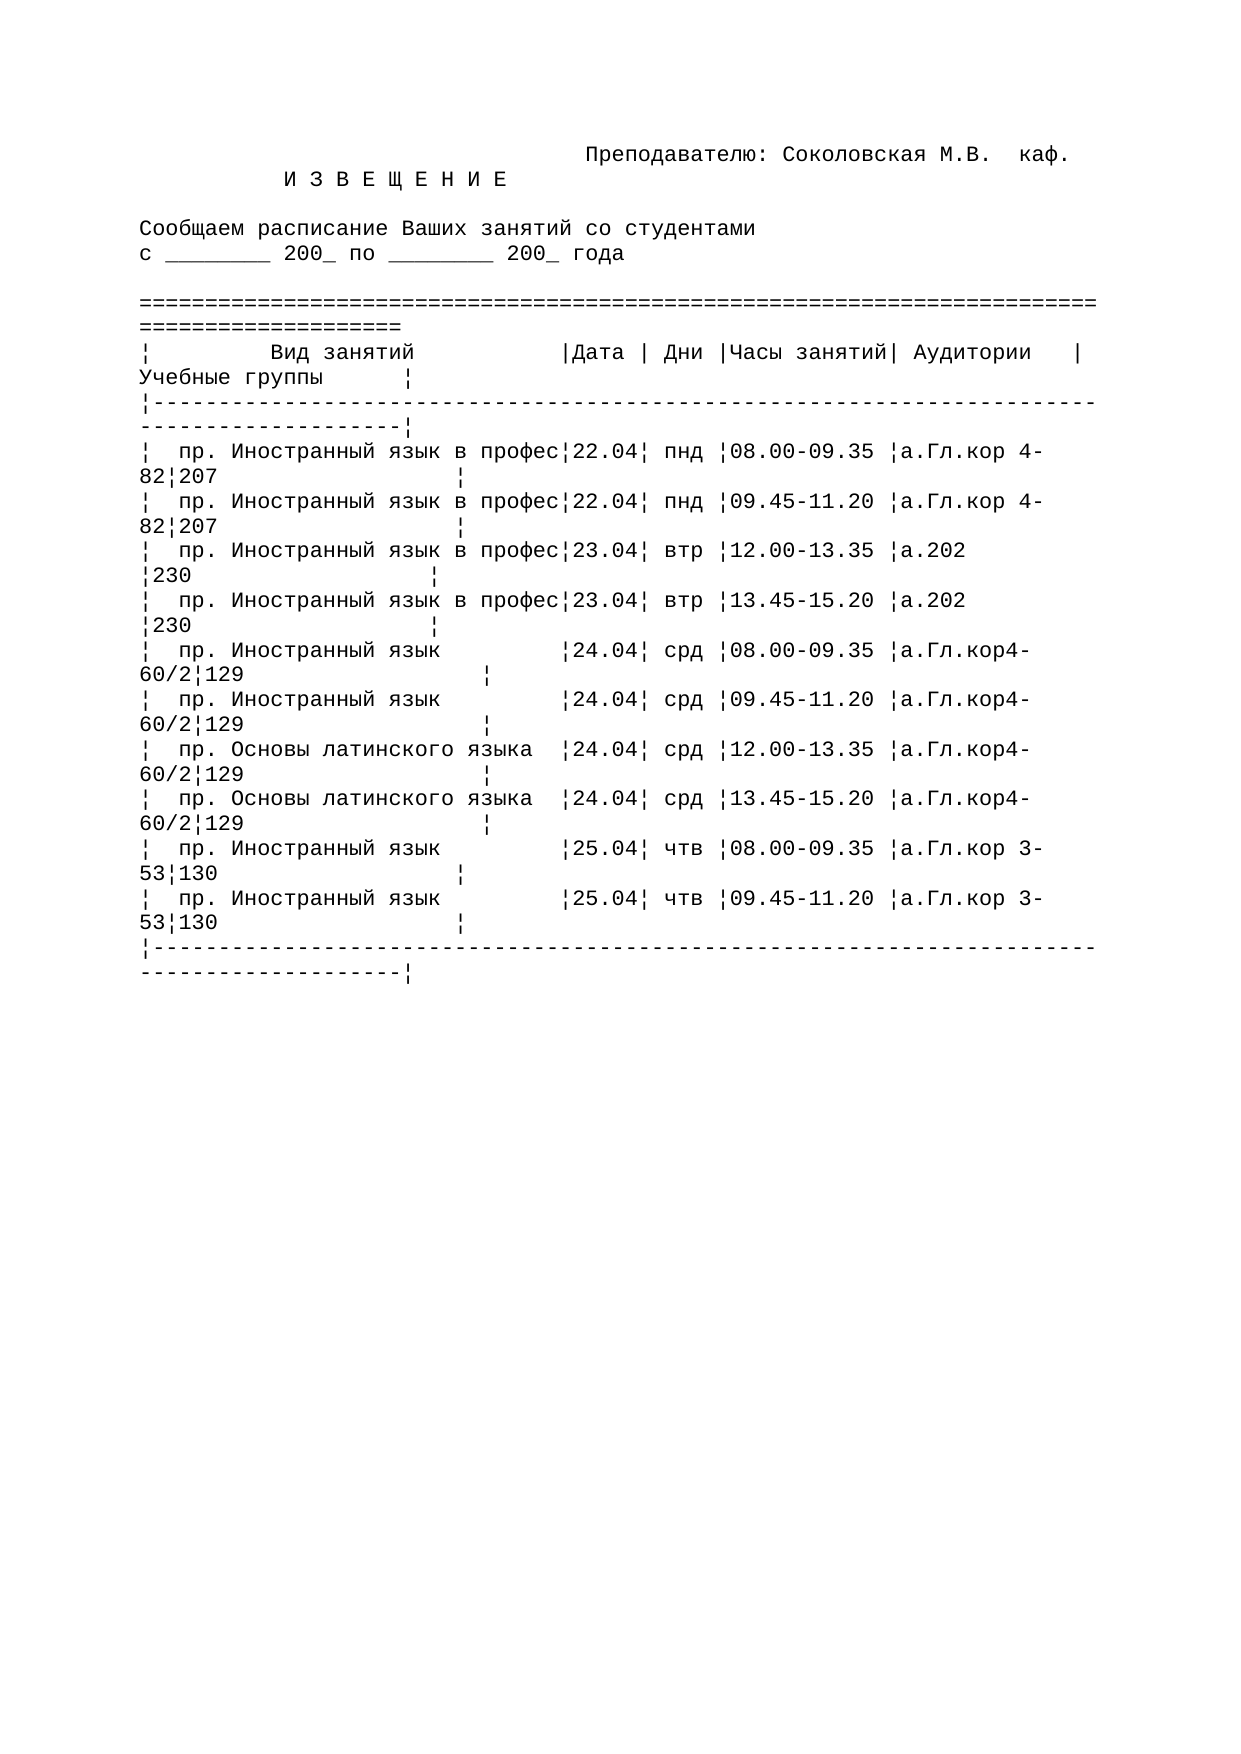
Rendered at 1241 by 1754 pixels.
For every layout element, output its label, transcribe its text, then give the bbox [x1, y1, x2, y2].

text ¦ пр. Основы латинского языка ¦24.04¦ сpд ¦13.45-15.20 ¦а.Гл.кор4-60/2¦129 ¦ [139, 787, 1101, 837]
text ¦ пр. Иностранный язык в профес¦22.04¦ пнд ¦09.45-11.20 ¦а.Гл.кор 4-82¦207 ¦ [139, 490, 1101, 539]
text ¦ пр. Иностранный язык в профес¦23.04¦ втp ¦12.00-13.35 ¦а.202 ¦230 ¦ [139, 539, 1101, 589]
text ¦ пр. Основы латинского языка ¦24.04¦ сpд ¦12.00-13.35 ¦а.Гл.кор4-60/2¦129 ¦ [139, 738, 1101, 787]
text ¦ пр. Иностранный язык ¦24.04¦ сpд ¦08.00-09.35 ¦а.Гл.кор4-60/2¦129 ¦ [139, 639, 1101, 688]
text И З В Е Щ Е Н И Е [139, 168, 1101, 192]
text ¦--------------------------------------------------------------------------------------------¦ [139, 391, 1101, 440]
text ¦ пр. Иностранный язык в профес¦22.04¦ пнд ¦08.00-09.35 ¦а.Гл.кор 4-82¦207 ¦ [139, 440, 1101, 490]
text с ________ 200_ по ________ 200_ года [139, 242, 1101, 267]
text Сообщаем расписание Ваших занятий со студентами [139, 217, 1101, 242]
text ¦ Вид занятий |Дата | Дни |Часы занятий| Аудитории | Учебные группы ¦ [139, 341, 1101, 391]
text ¦ пр. Иностранный язык ¦25.04¦ чтв ¦08.00-09.35 ¦а.Гл.кор 3-53¦130 ¦ [139, 837, 1101, 887]
text ¦ пр. Иностранный язык ¦25.04¦ чтв ¦09.45-11.20 ¦а.Гл.кор 3-53¦130 ¦ [139, 887, 1101, 936]
text ¦ пр. Иностранный язык в профес¦23.04¦ втp ¦13.45-15.20 ¦а.202 ¦230 ¦ [139, 589, 1101, 639]
text ============================================================================================= [139, 292, 1101, 341]
text ¦--------------------------------------------------------------------------------------------¦ [139, 936, 1101, 986]
text Преподавателю: Соколовская М.В. каф. [139, 143, 1101, 168]
text ¦ пр. Иностранный язык ¦24.04¦ сpд ¦09.45-11.20 ¦а.Гл.кор4-60/2¦129 ¦ [139, 688, 1101, 738]
